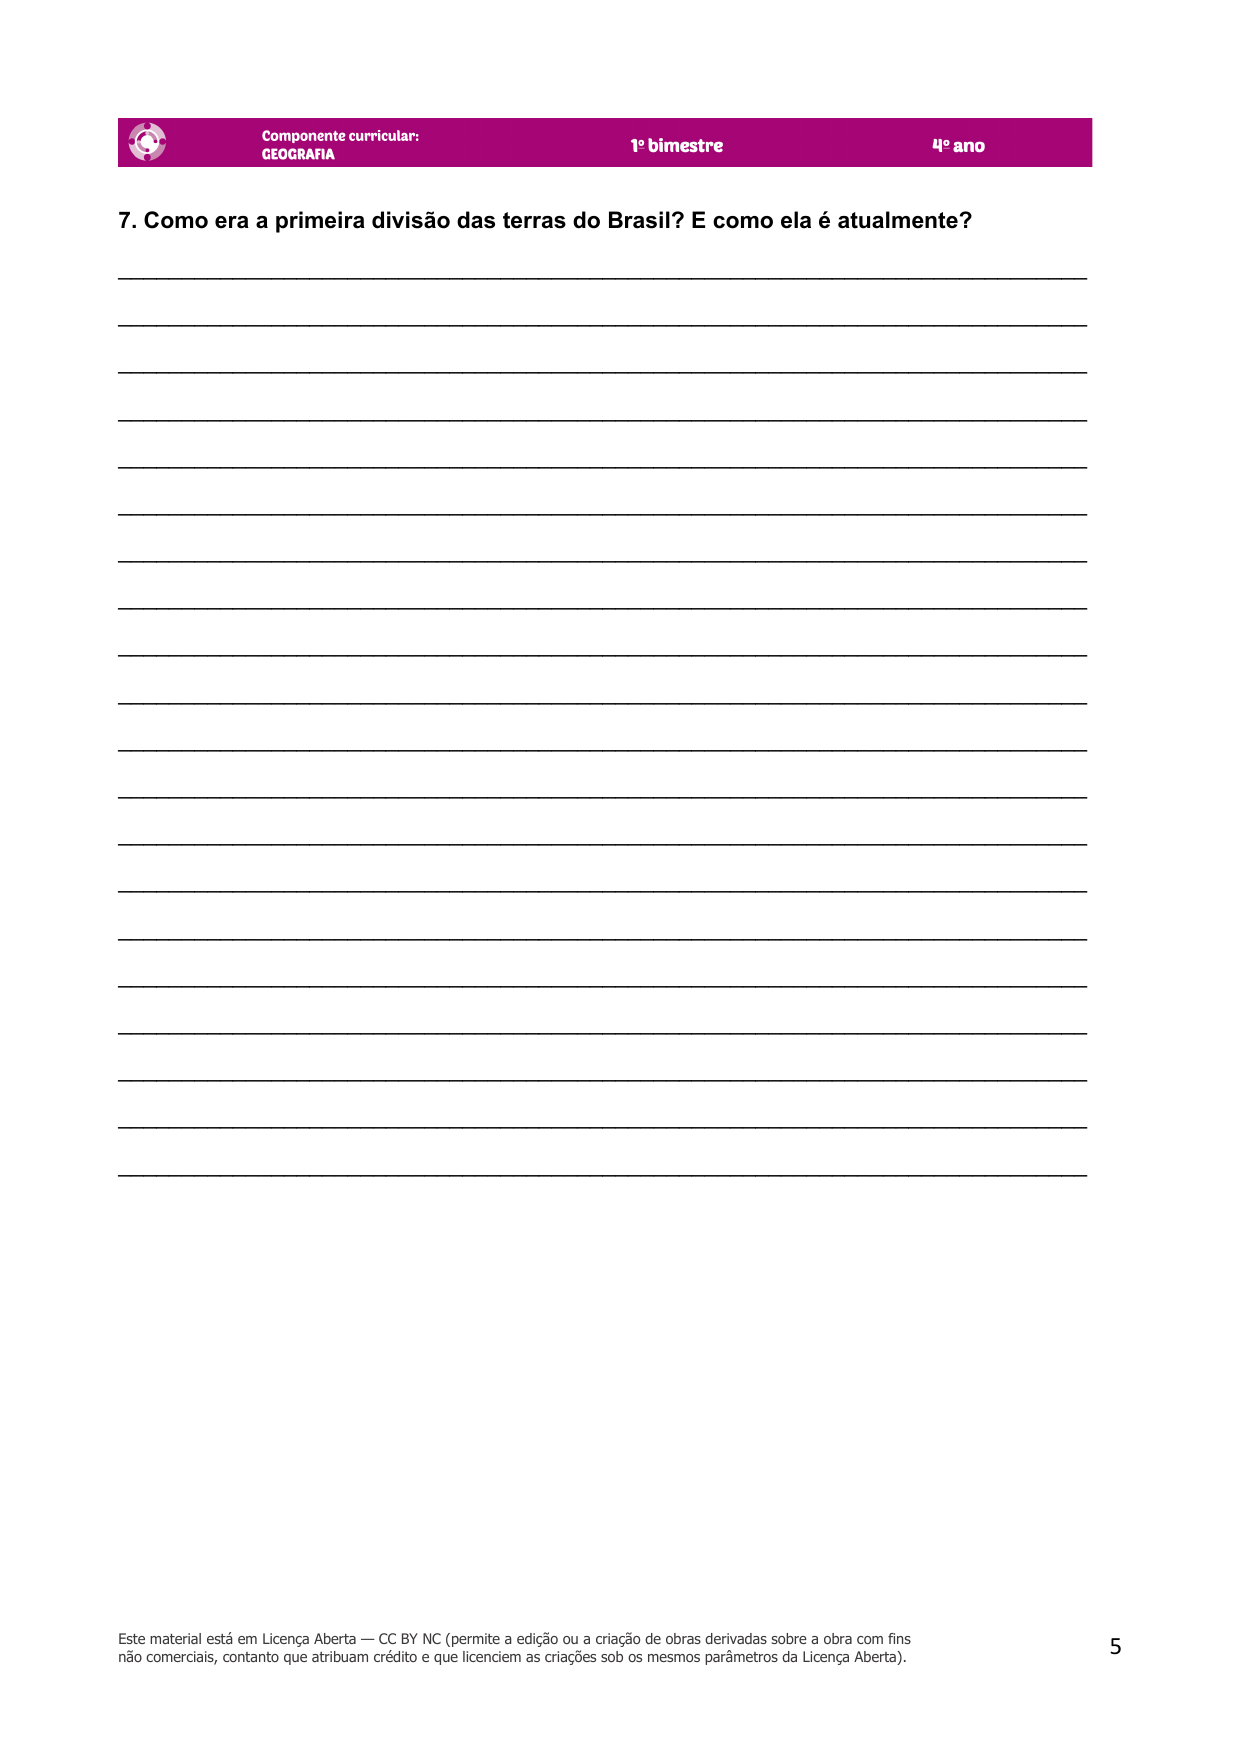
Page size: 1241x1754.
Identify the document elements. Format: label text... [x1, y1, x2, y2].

text ____________________________________________________________________________ [118, 631, 1122, 658]
text ____________________________________________________________________________ [118, 537, 1122, 563]
text ____________________________________________________________________________ [118, 348, 1122, 375]
text ____________________________________________________________________________ [118, 443, 1122, 469]
text ____________________________________________________________________________ [118, 867, 1122, 894]
text ____________________________________________________________________________ [118, 914, 1122, 941]
text ____________________________________________________________________________ [118, 1151, 1122, 1177]
text ____________________________________________________________________________ [118, 1009, 1122, 1035]
picture [118, 118, 1093, 167]
text ____________________________________________________________________________ [118, 490, 1122, 516]
text ____________________________________________________________________________ [118, 820, 1122, 847]
text ____________________________________________________________________________ [118, 1056, 1122, 1082]
text 7. Como era a primeira divisão das terras do Brasil? E como ela é atualmente? [118, 207, 1122, 233]
text ____________________________________________________________________________ [118, 679, 1122, 705]
text ____________________________________________________________________________ [118, 301, 1122, 327]
text ____________________________________________________________________________ [118, 254, 1122, 280]
text ____________________________________________________________________________ [118, 726, 1122, 752]
text ____________________________________________________________________________ [118, 396, 1122, 422]
text ____________________________________________________________________________ [118, 1103, 1122, 1130]
text ____________________________________________________________________________ [118, 773, 1122, 799]
text ____________________________________________________________________________ [118, 584, 1122, 611]
text ____________________________________________________________________________ [118, 962, 1122, 988]
